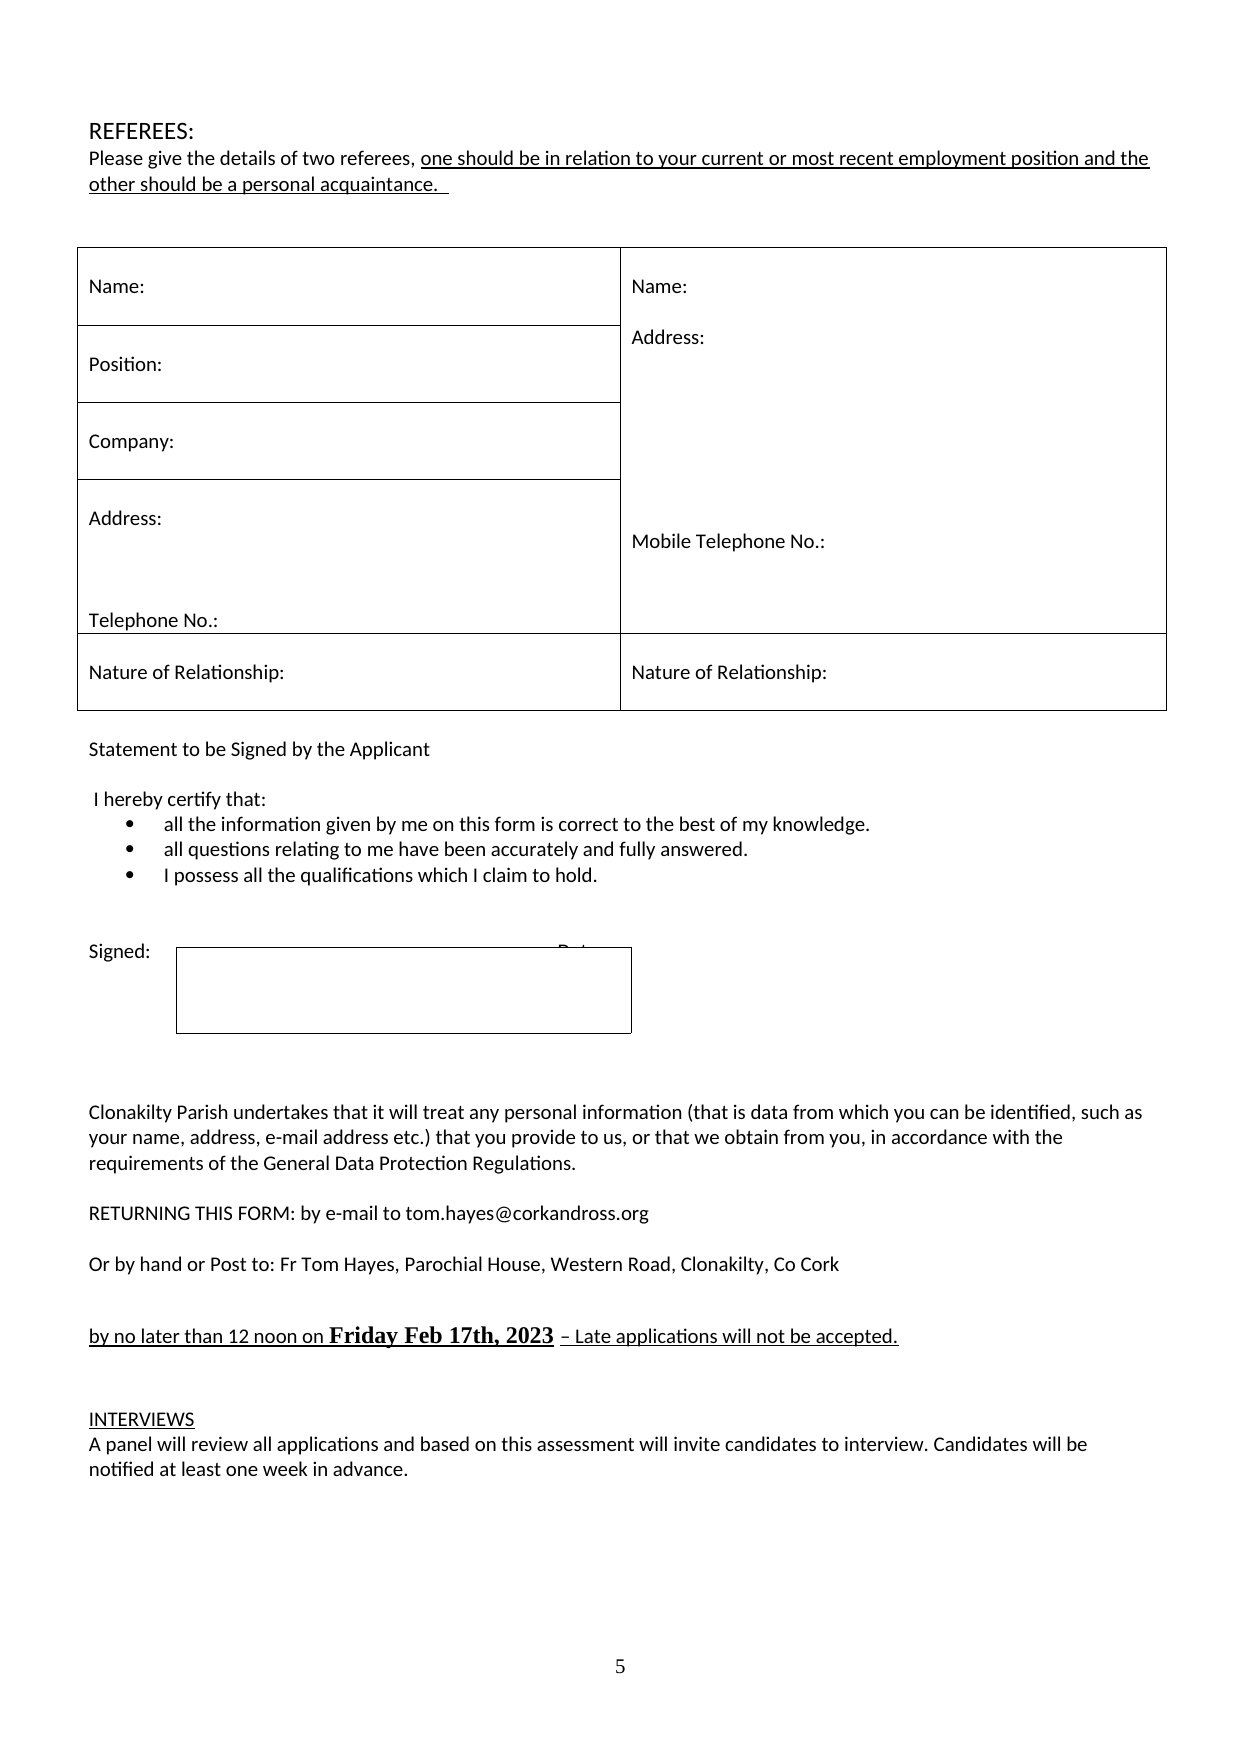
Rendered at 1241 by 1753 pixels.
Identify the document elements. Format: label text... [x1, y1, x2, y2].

text A panel will review all applications and based on this assessment will invite candidates to interview. Candidates will be notified at least one week in advance. [89, 1431, 1152, 1482]
text I hereby certify that: [89, 786, 1152, 811]
table_cell Position: [78, 326, 620, 402]
text Please give the details of two referees, one should be in relation to your current or most recent employment position and the other should be a personal acquaintance. [89, 146, 1152, 196]
table_cell Nature of Relationship: [78, 634, 620, 710]
text Clonakilty Parish undertakes that it will treat any personal information (that is data from which you can be identified, such as your name, address, e-mail address etc.) that you provide to us, or that we obtain from you, in accordance with the requirements of the General Data Protection Regulations. [89, 1099, 1152, 1175]
table_cell Address: Telephone No.: [78, 480, 620, 633]
list all questions relating to me have been accurately and fully answered. [126, 837, 1152, 862]
list all the information given by me on this form is correct to the best of my knowledge. [126, 811, 1152, 837]
text Or by hand or Post to: Fr Tom Hayes, Parochial House, Western Road, Clonakilty, Co Cork [89, 1251, 1152, 1277]
table_header Name: [78, 248, 620, 324]
list I possess all the qualifications which I claim to hold. [126, 862, 1152, 887]
text INTERVIEWS [89, 1406, 1152, 1431]
table_cell Company: [78, 403, 620, 479]
text Signed: Date: [89, 938, 1152, 964]
table_cell Nature of Relationship: [621, 634, 1166, 710]
table_header Name: Address: Mobile Telephone No.: [621, 248, 1166, 633]
text REFEREES: [89, 115, 1152, 146]
text Statement to be Signed by the Applicant [89, 736, 1152, 762]
text RETURNING THIS FORM: by e-mail to tom.hayes@corkandross.org [89, 1201, 1152, 1226]
subtitle by no later than 12 noon on Friday Feb 17th, 2023 – Late applications will not be accepted. [89, 1321, 1152, 1349]
